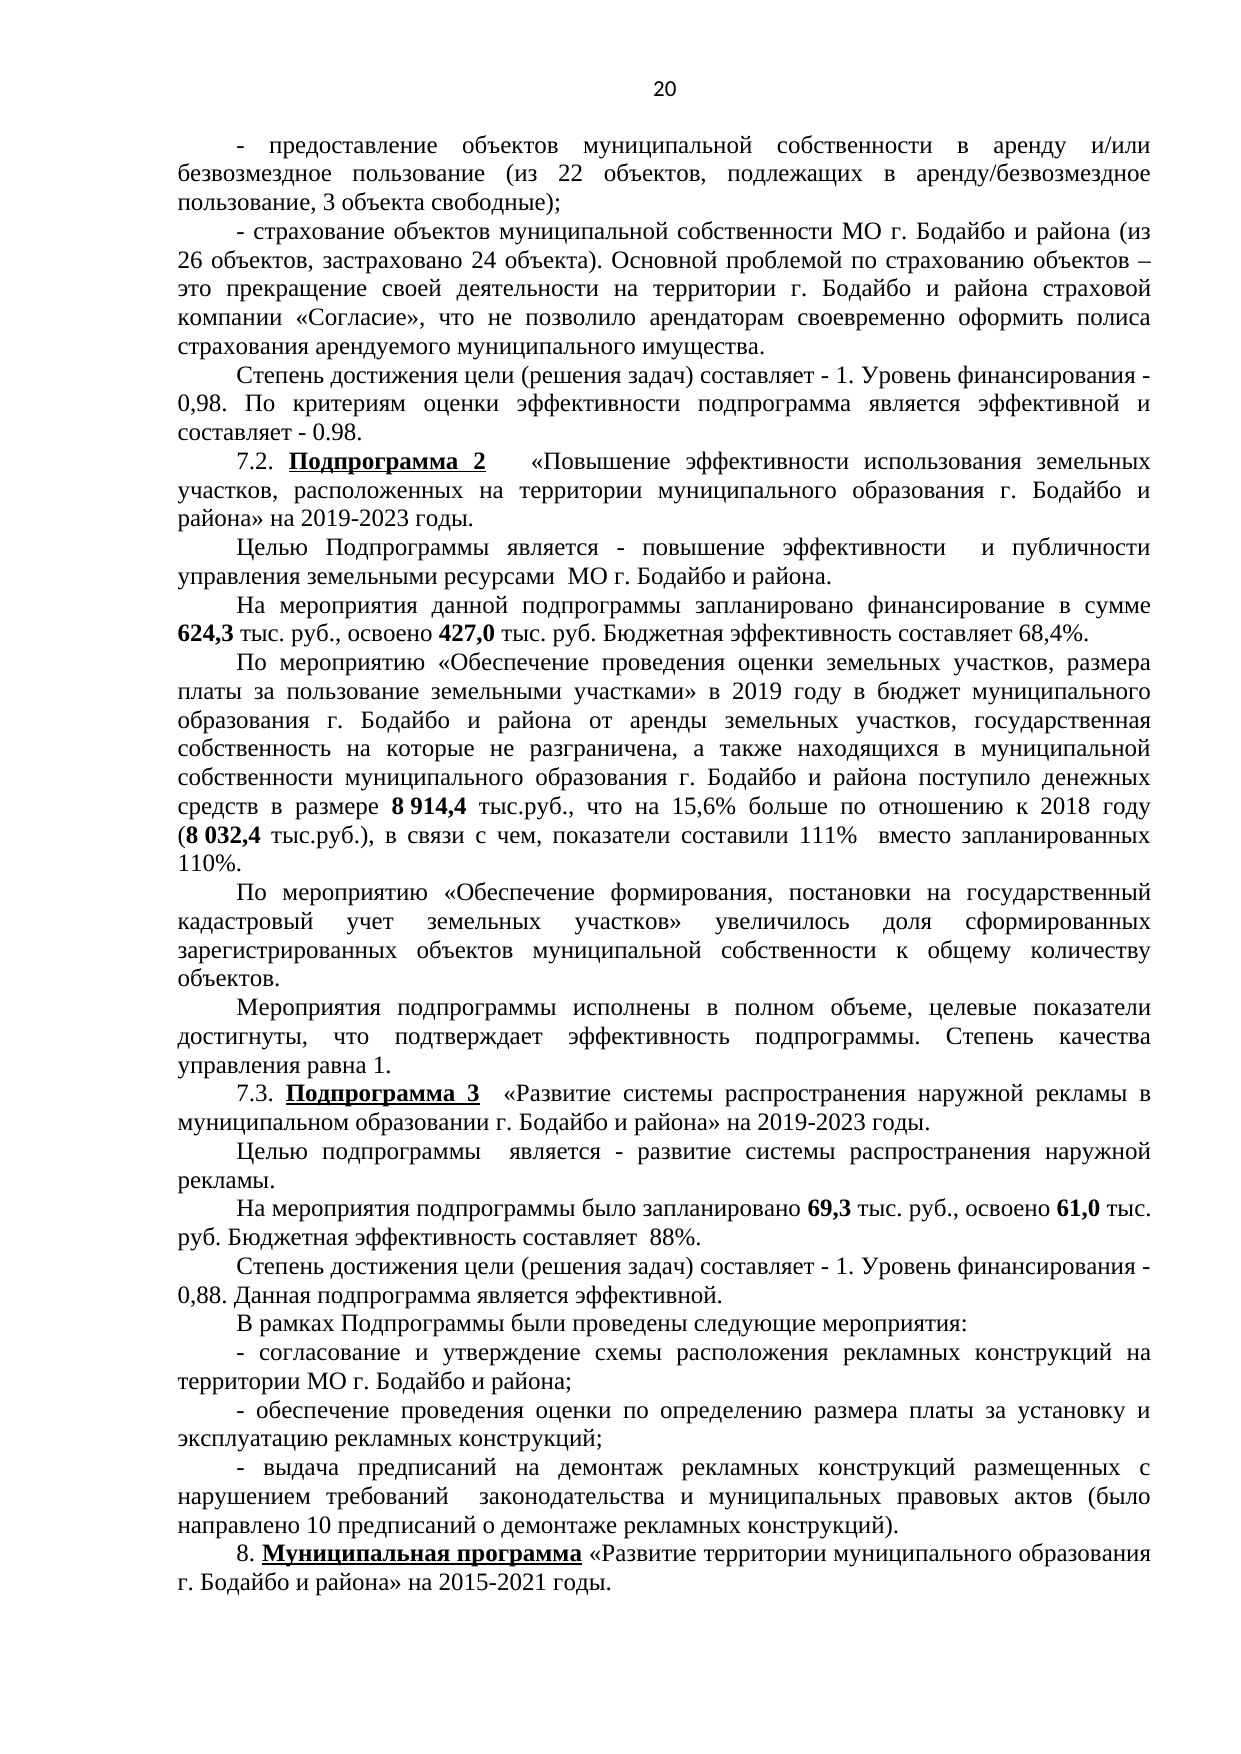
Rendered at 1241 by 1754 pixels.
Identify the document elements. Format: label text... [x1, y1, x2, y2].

text Целью Подпрограммы является - повышение эффективности и публичности управления земельными ресурсами МО г. Бодайбо и района. [177, 532, 1152, 590]
text 8. Муниципальная программа «Развитие территории муниципального образования г. Бодайбо и района» на 2015-2021 годы. [177, 1538, 1152, 1596]
text По мероприятию «Обеспечение проведения оценки земельных участков, размера платы за пользование земельными участками» в 2019 году в бюджет муниципального образования г. Бодайбо и района от аренды земельных участков, государственная собственность на которые не разграничена, а также находящихся в муниципальной собственности муниципального образования г. Бодайбо и района поступило денежных средств в размере 8 914,4 тыс.руб., что на 15,6% больше по отношению к 2018 году (8 032,4 тыс.руб.), в связи с чем, показатели составили 111% вместо запланированных 110%. [177, 647, 1152, 877]
text - согласование и утверждение схемы расположения рекламных конструкций на территории МО г. Бодайбо и района; [177, 1337, 1152, 1395]
text По мероприятию «Обеспечение формирования, постановки на государственный кадастровый учет земельных участков» увеличилось доля сформированных зарегистрированных объектов муниципальной собственности к общему количеству объектов. [177, 877, 1152, 992]
text На мероприятия подпрограммы было запланировано 69,3 тыс. руб., освоено 61,0 тыс. руб. Бюджетная эффективность составляет 88%. [177, 1193, 1152, 1251]
text - обеспечение проведения оценки по определению размера платы за установку и эксплуатацию рекламных конструкций; [177, 1395, 1152, 1452]
text Степень достижения цели (решения задач) составляет - 1. Уровень финансирования - 0,98. По критериям оценки эффективности подпрограмма является эффективной и составляет - 0.98. [177, 360, 1152, 446]
text - выдача предписаний на демонтаж рекламных конструкций размещенных с нарушением требований законодательства и муниципальных правовых актов (было направлено 10 предписаний о демонтаже рекламных конструкций). [177, 1452, 1152, 1538]
text Мероприятия подпрограммы исполнены в полном объеме, целевые показатели достигнуты, что подтверждает эффективность подпрограммы. Степень качества управления равна 1. [177, 992, 1152, 1078]
text В рамках Подпрограммы были проведены следующие мероприятия: [177, 1308, 1152, 1337]
text На мероприятия данной подпрограммы запланировано финансирование в сумме 624,3 тыс. руб., освоено 427,0 тыс. руб. Бюджетная эффективность составляет 68,4%. [177, 590, 1152, 647]
text Степень достижения цели (решения задач) составляет - 1. Уровень финансирования - 0,88. Данная подпрограмма является эффективной. [177, 1251, 1152, 1308]
text Целью подпрограммы является - развитие системы распространения наружной рекламы. [177, 1136, 1152, 1193]
text 7.3. Подпрограмма 3 «Развитие системы распространения наружной рекламы в муниципальном образовании г. Бодайбо и района» на 2019-2023 годы. [177, 1078, 1152, 1136]
text 7.2. Подпрограмма 2 «Повышение эффективности использования земельных участков, расположенных на территории муниципального образования г. Бодайбо и района» на 2019-2023 годы. [177, 446, 1152, 532]
text - предоставление объектов муниципальной собственности в аренду и/или безвозмездное пользование (из 22 объектов, подлежащих в аренду/безвозмездное пользование, 3 объекта свободные); [177, 130, 1152, 216]
text - страхование объектов муниципальной собственности МО г. Бодайбо и района (из 26 объектов, застраховано 24 объекта). Основной проблемой по страхованию объектов – это прекращение своей деятельности на территории г. Бодайбо и района страховой компании «Согласие», что не позволило арендаторам своевременно оформить полиса страхования арендуемого муниципального имущества. [177, 216, 1152, 360]
